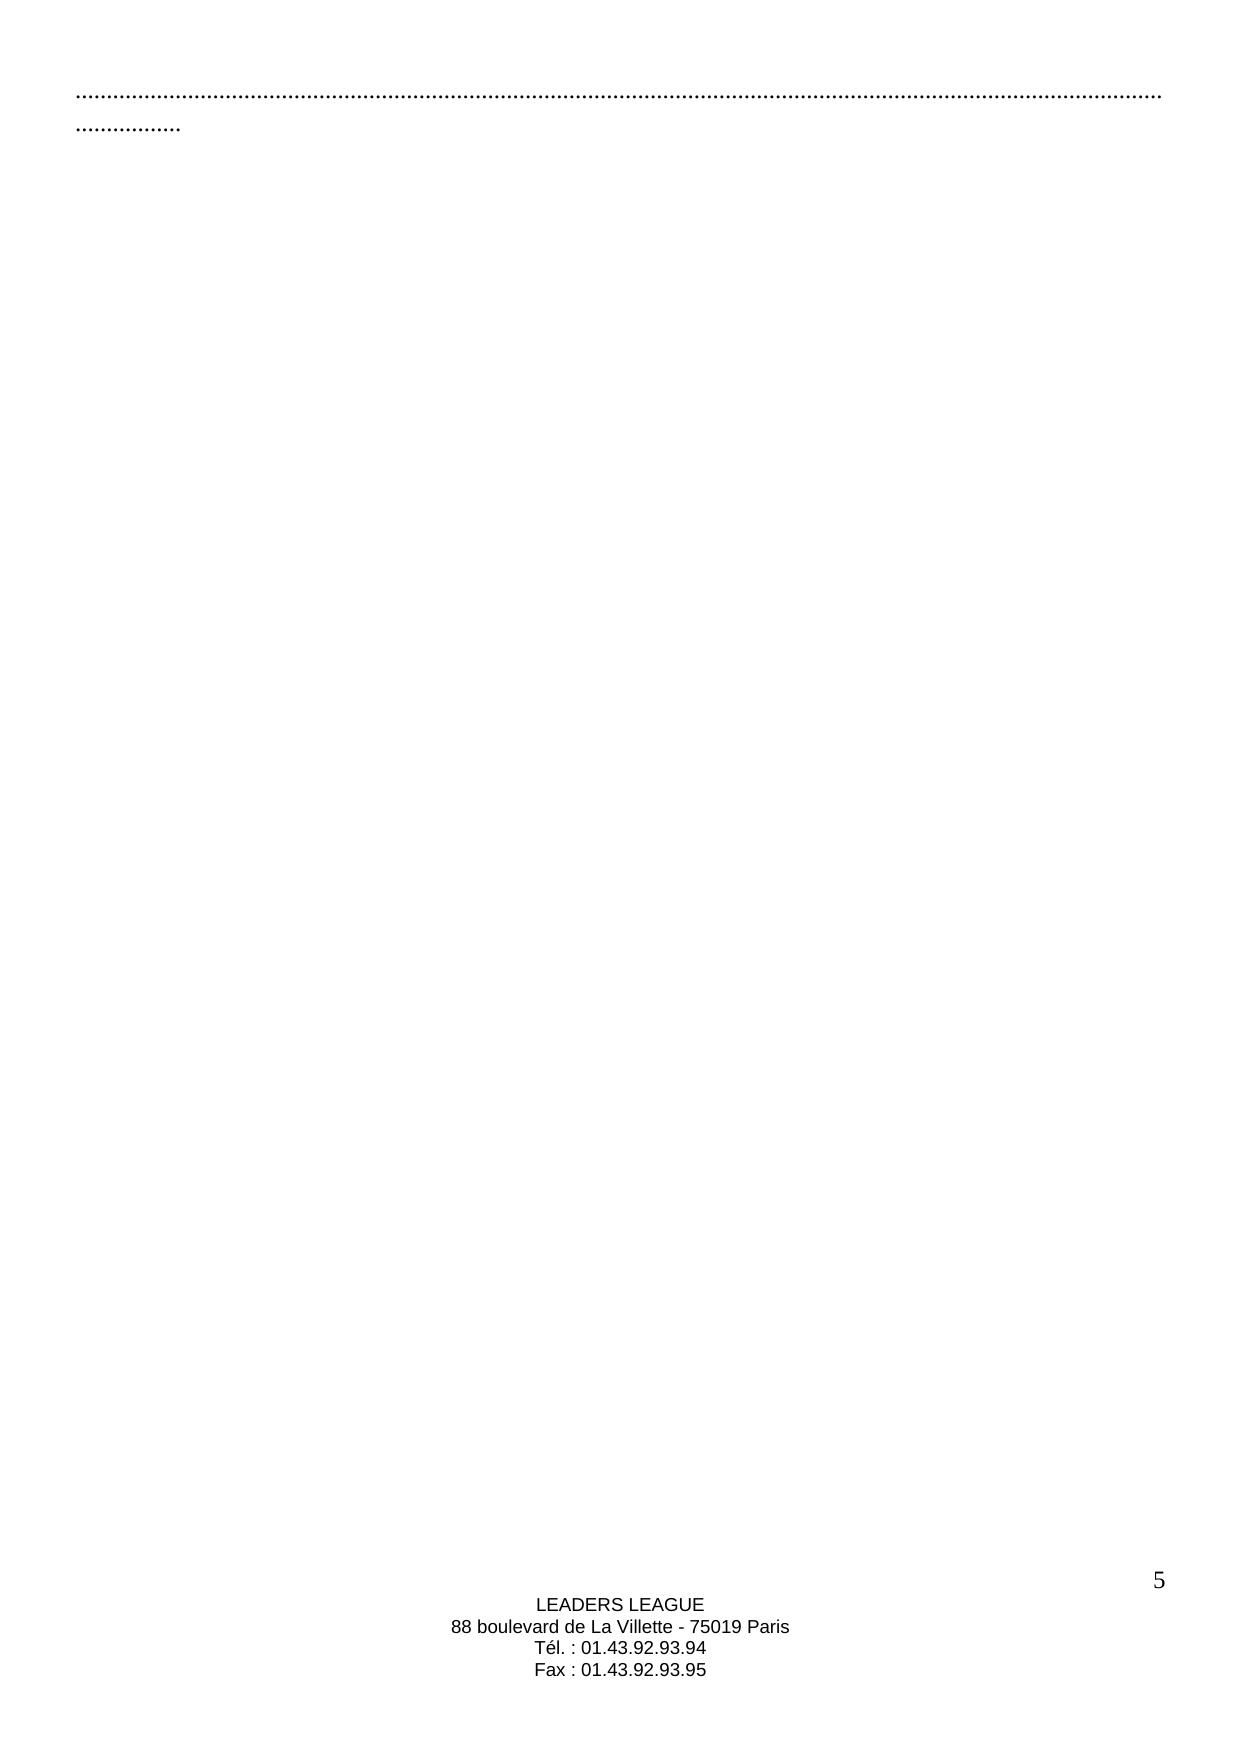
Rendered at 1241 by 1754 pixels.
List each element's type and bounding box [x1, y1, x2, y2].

text [75, 75, 1165, 137]
